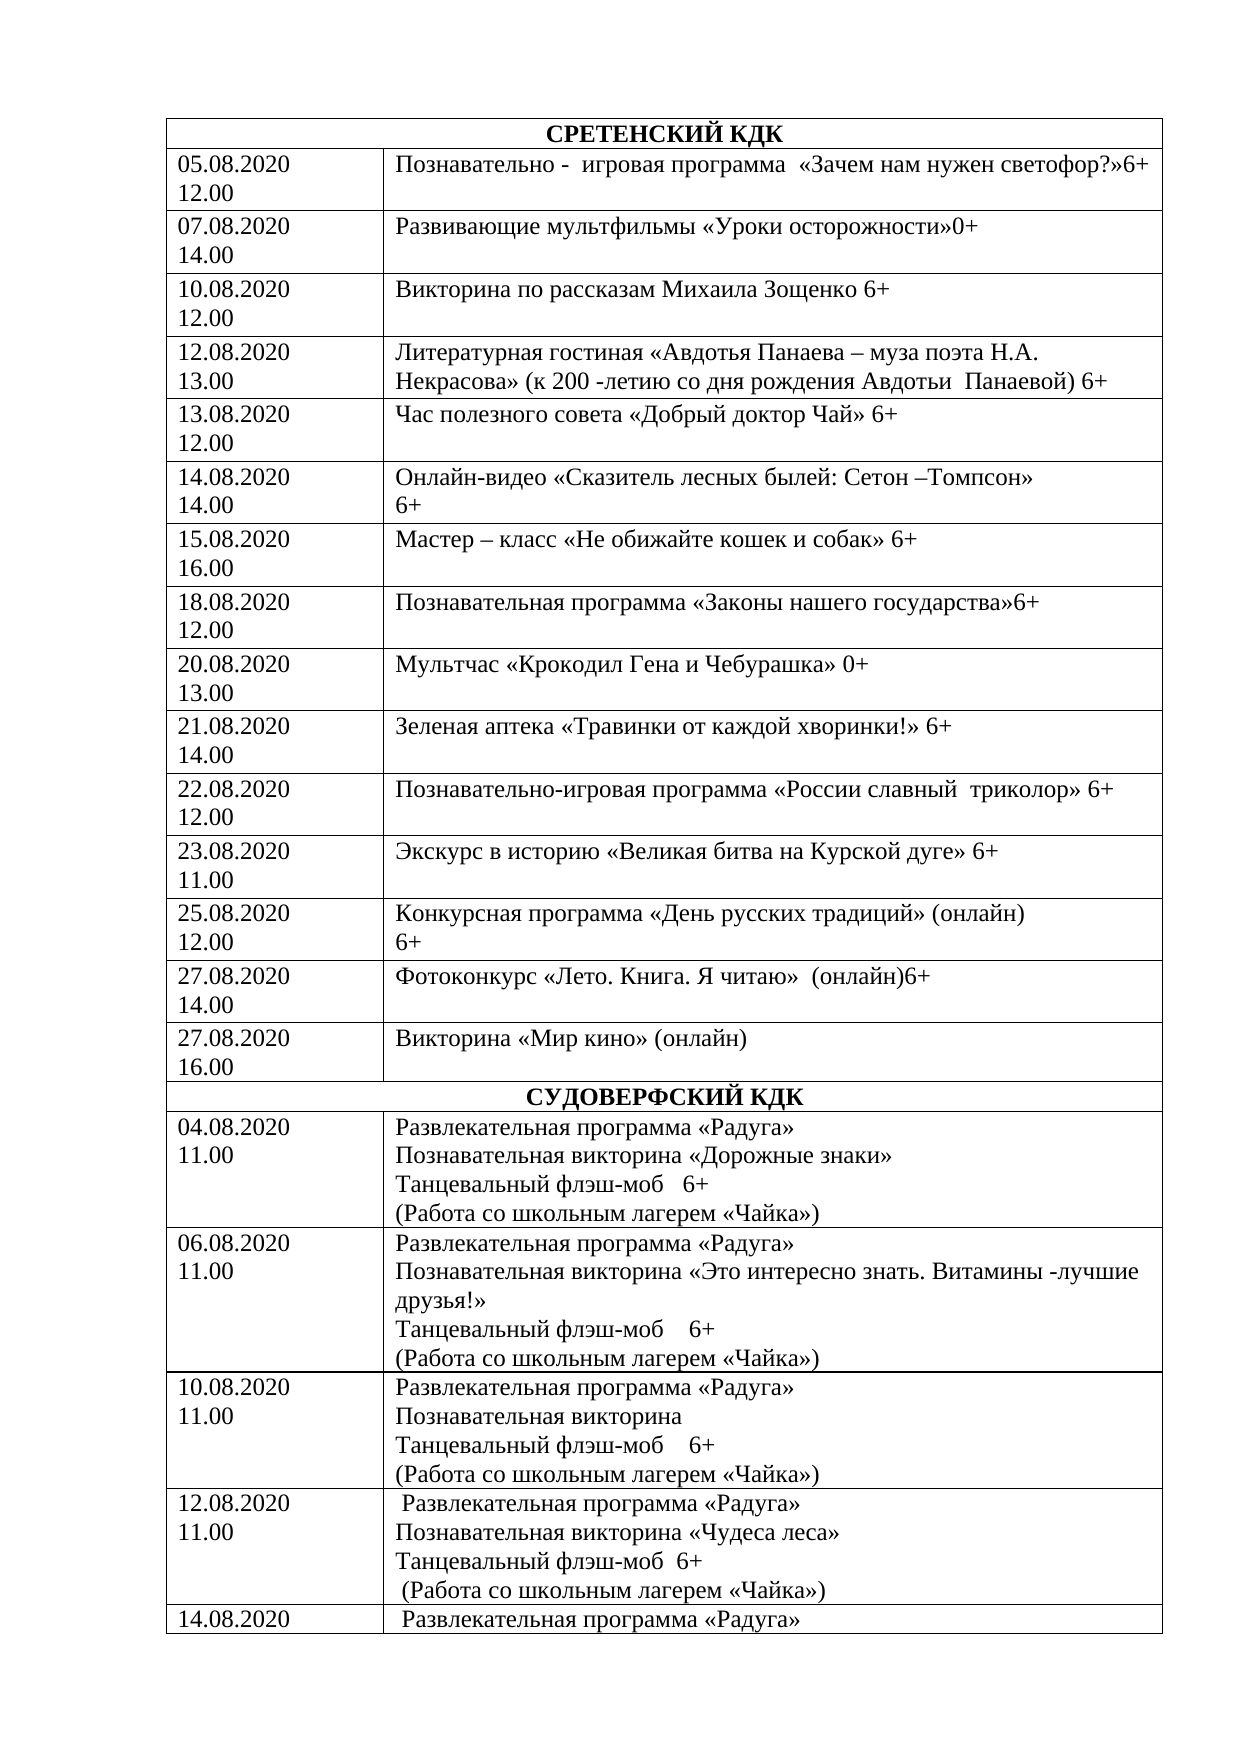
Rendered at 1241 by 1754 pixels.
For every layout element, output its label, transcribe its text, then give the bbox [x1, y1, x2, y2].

table_cell 14.08.2020 11.00 [167, 1605, 383, 1633]
table_cell 05.08.2020 12.00 [167, 149, 383, 210]
table_cell Познавательная программа «Законы нашего государства»6+ [384, 587, 1162, 648]
table_cell Фотоконкурс «Лето. Книга. Я читаю» (онлайн)6+ [384, 961, 1162, 1022]
table_cell Развивающие мультфильмы «Уроки осторожности»0+ [384, 211, 1162, 273]
table_cell 27.08.2020 14.00 [167, 961, 383, 1022]
table_cell Конкурсная программа «День русских традиций» (онлайн) 6+ [384, 899, 1162, 960]
table_cell Онлайн-видео «Сказитель лесных былей: Сетон –Томпсон» 6+ [384, 462, 1162, 523]
table_cell 21.08.2020 14.00 [167, 711, 383, 773]
table_cell СРЕТЕНСКИЙ КДК [167, 119, 1162, 148]
table_cell Развлекательная программа «Радуга» Познавательная викторина «Это интересно знать. Витамины -лучшие друзья!» Танцевальный флэш-моб 6+ (Работа со школьным лагерем «Чайка») [384, 1228, 1162, 1371]
table_cell Развлекательная программа «Радуга» Познавательная викторина Танцевальный флэш-моб 6+ (Работа со школьным лагерем «Чайка») [384, 1373, 1162, 1487]
table_cell 23.08.2020 11.00 [167, 836, 383, 897]
table_cell СУДОВЕРФСКИЙ КДК [167, 1082, 1162, 1111]
table_cell 22.08.2020 12.00 [167, 774, 383, 835]
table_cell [384, 1605, 1162, 1633]
table_cell 12.08.2020 11.00 [167, 1489, 383, 1603]
table_cell 13.08.2020 12.00 [167, 399, 383, 461]
table_cell Познавательно - игровая программа «Зачем нам нужен светофор?»6+ [384, 149, 1162, 210]
table_cell Литературная гостиная «Авдотья Панаева – муза поэта Н.А. Некрасова» (к 200 -летию со дня рождения Авдотьи Панаевой) 6+ [384, 337, 1162, 398]
table_cell Познавательно-игровая программа «России славный триколор» 6+ [384, 774, 1162, 835]
table_cell Развлекательная программа «Радуга» Познавательная викторина «Дорожные знаки» Танцевальный флэш-моб 6+ (Работа со школьным лагерем «Чайка») [384, 1112, 1162, 1227]
table_cell Зеленая аптека «Травинки от каждой хворинки!» 6+ [384, 711, 1162, 773]
table_cell 25.08.2020 12.00 [167, 899, 383, 960]
table_cell 10.08.2020 11.00 [167, 1373, 383, 1487]
table_cell Викторина «Мир кино» (онлайн) [384, 1023, 1162, 1081]
table_cell 06.08.2020 11.00 [167, 1228, 383, 1371]
table_cell 20.08.2020 13.00 [167, 649, 383, 710]
table_cell 15.08.2020 16.00 [167, 524, 383, 586]
table_cell 04.08.2020 11.00 [167, 1112, 383, 1227]
table_cell 12.08.2020 13.00 [167, 337, 383, 398]
table_cell 18.08.2020 12.00 [167, 587, 383, 648]
table_cell 07.08.2020 14.00 [167, 211, 383, 273]
table_cell Мастер – класс «Не обижайте кошек и собак» 6+ [384, 524, 1162, 586]
table_cell Развлекательная программа «Радуга» Познавательная викторина «Чудеса леса» Танцевальный флэш-моб 6+ (Работа со школьным лагерем «Чайка») [384, 1489, 1162, 1603]
table_cell 14.08.2020 14.00 [167, 462, 383, 523]
table_cell Викторина по рассказам Михаила Зощенко 6+ [384, 274, 1162, 336]
table_cell Экскурс в историю «Великая битва на Курской дуге» 6+ [384, 836, 1162, 897]
table_cell Час полезного совета «Добрый доктор Чай» 6+ [384, 399, 1162, 461]
table_cell Мультчас «Крокодил Гена и Чебурашка» 0+ [384, 649, 1162, 710]
table_cell 27.08.2020 16.00 [167, 1023, 383, 1081]
table_cell 10.08.2020 12.00 [167, 274, 383, 336]
